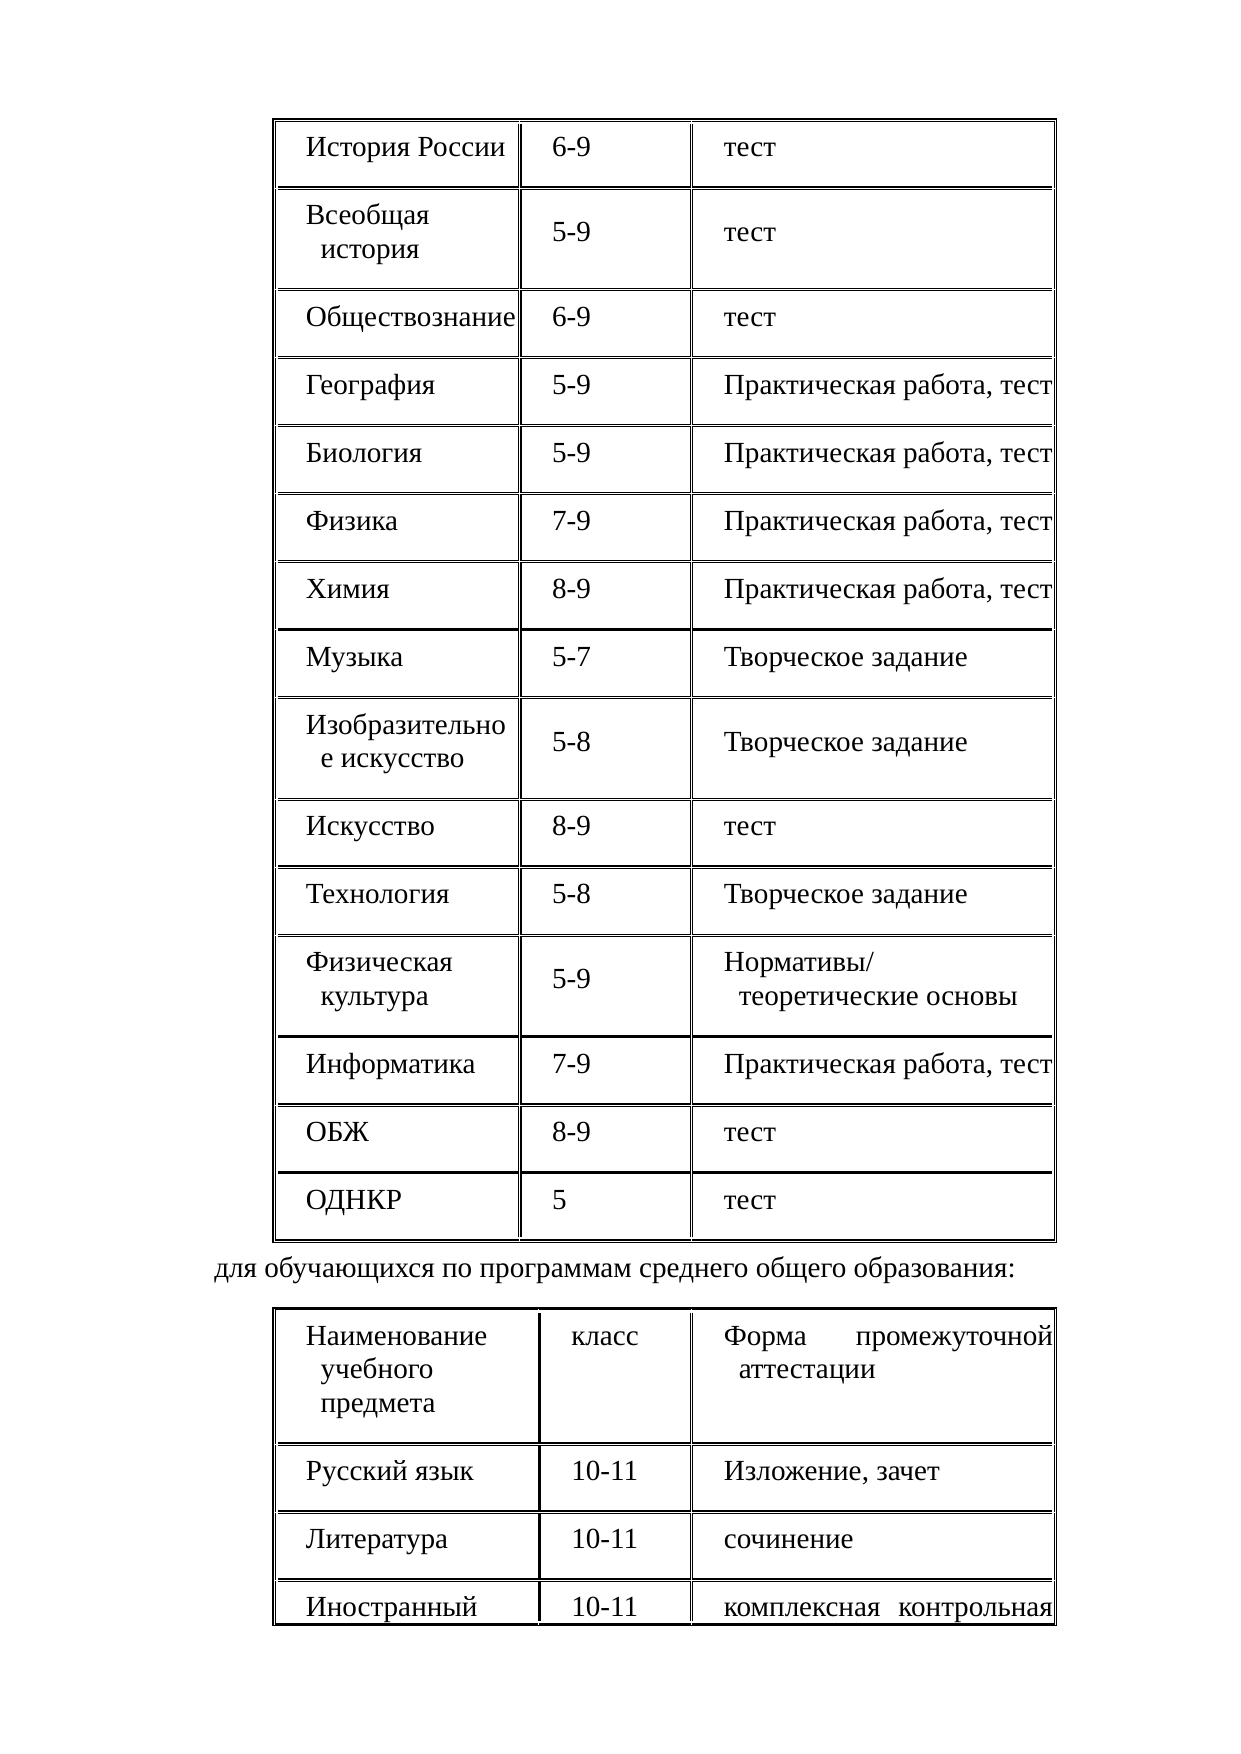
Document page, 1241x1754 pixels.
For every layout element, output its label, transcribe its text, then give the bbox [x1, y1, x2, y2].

table_cell Нормативы/теоретические основы [693, 934, 1054, 1035]
table_cell Химия [274, 560, 520, 628]
table_cell Практическая работа, тест [692, 560, 1055, 628]
table_cell Творческое задание [693, 628, 1055, 696]
table_cell 5-8 [522, 699, 690, 797]
table_cell тест [692, 1171, 1054, 1239]
table_cell Иностранный язык [276, 1578, 539, 1623]
table_cell 5-9 [522, 937, 690, 1035]
table_cell 5-7 [522, 631, 690, 696]
table_cell ОДНКР [276, 1171, 520, 1239]
table_cell 8-9 [522, 1107, 690, 1171]
table_header класс [539, 1310, 692, 1442]
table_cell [692, 1578, 1054, 1623]
table_cell Искусство [276, 798, 518, 865]
table_cell Всеобщая история [276, 186, 518, 288]
table_cell Обществознание [274, 288, 520, 356]
table_cell Практическая работа, тест [692, 424, 1055, 492]
table_cell 10-11 [539, 1582, 692, 1623]
table_cell Музыка [274, 628, 518, 696]
table_cell ОБЖ [276, 1103, 518, 1171]
table_cell 7-9 [522, 495, 690, 560]
table_cell 5-8 [522, 869, 690, 933]
table_cell 5-9 [522, 359, 690, 424]
table_cell Изобразительное искусство [274, 696, 520, 797]
table_cell Практическая работа, тест [692, 356, 1055, 424]
table_cell 5-9 [522, 427, 690, 492]
table_cell тест [692, 288, 1055, 356]
table_cell 8-9 [522, 563, 690, 628]
table_cell 10-11 [541, 1514, 690, 1578]
table_cell тест [693, 186, 1054, 288]
table_cell сочинение [693, 1510, 1054, 1578]
table_cell Творческое задание [692, 696, 1055, 797]
table_cell 7-9 [522, 1038, 690, 1103]
table_cell 5 [520, 1174, 692, 1239]
table_cell География [274, 356, 520, 424]
text для обучающихся по программам среднего общего образования: [207, 1250, 1152, 1284]
table_cell 8-9 [522, 801, 690, 865]
table_cell Русский язык [276, 1442, 538, 1510]
table_cell Биология [274, 424, 520, 492]
table_header Наименование учебного предмета [276, 1309, 539, 1442]
table_cell Практическая работа, тест [692, 492, 1055, 560]
table_cell Технология [276, 865, 518, 933]
table_cell 6-9 [522, 291, 690, 356]
table_cell тест [693, 1103, 1054, 1171]
table_cell История России [276, 120, 520, 186]
table_header Форма промежуточной аттестации [692, 1310, 1054, 1442]
table_cell Физика [274, 492, 520, 560]
table_cell Творческое задание [693, 865, 1054, 933]
table_cell Практическая работа, тест [693, 1035, 1054, 1103]
table_cell 10-11 [541, 1446, 690, 1510]
table_cell Физическая культура [276, 934, 518, 1035]
table_cell тест [692, 122, 1054, 186]
table_cell Литература [276, 1510, 538, 1578]
table_cell Информатика [276, 1035, 518, 1103]
table_cell 5-9 [522, 190, 690, 288]
table_cell тест [693, 798, 1054, 865]
table_cell 6-9 [520, 122, 692, 186]
table_cell Изложение, зачет [693, 1442, 1054, 1510]
